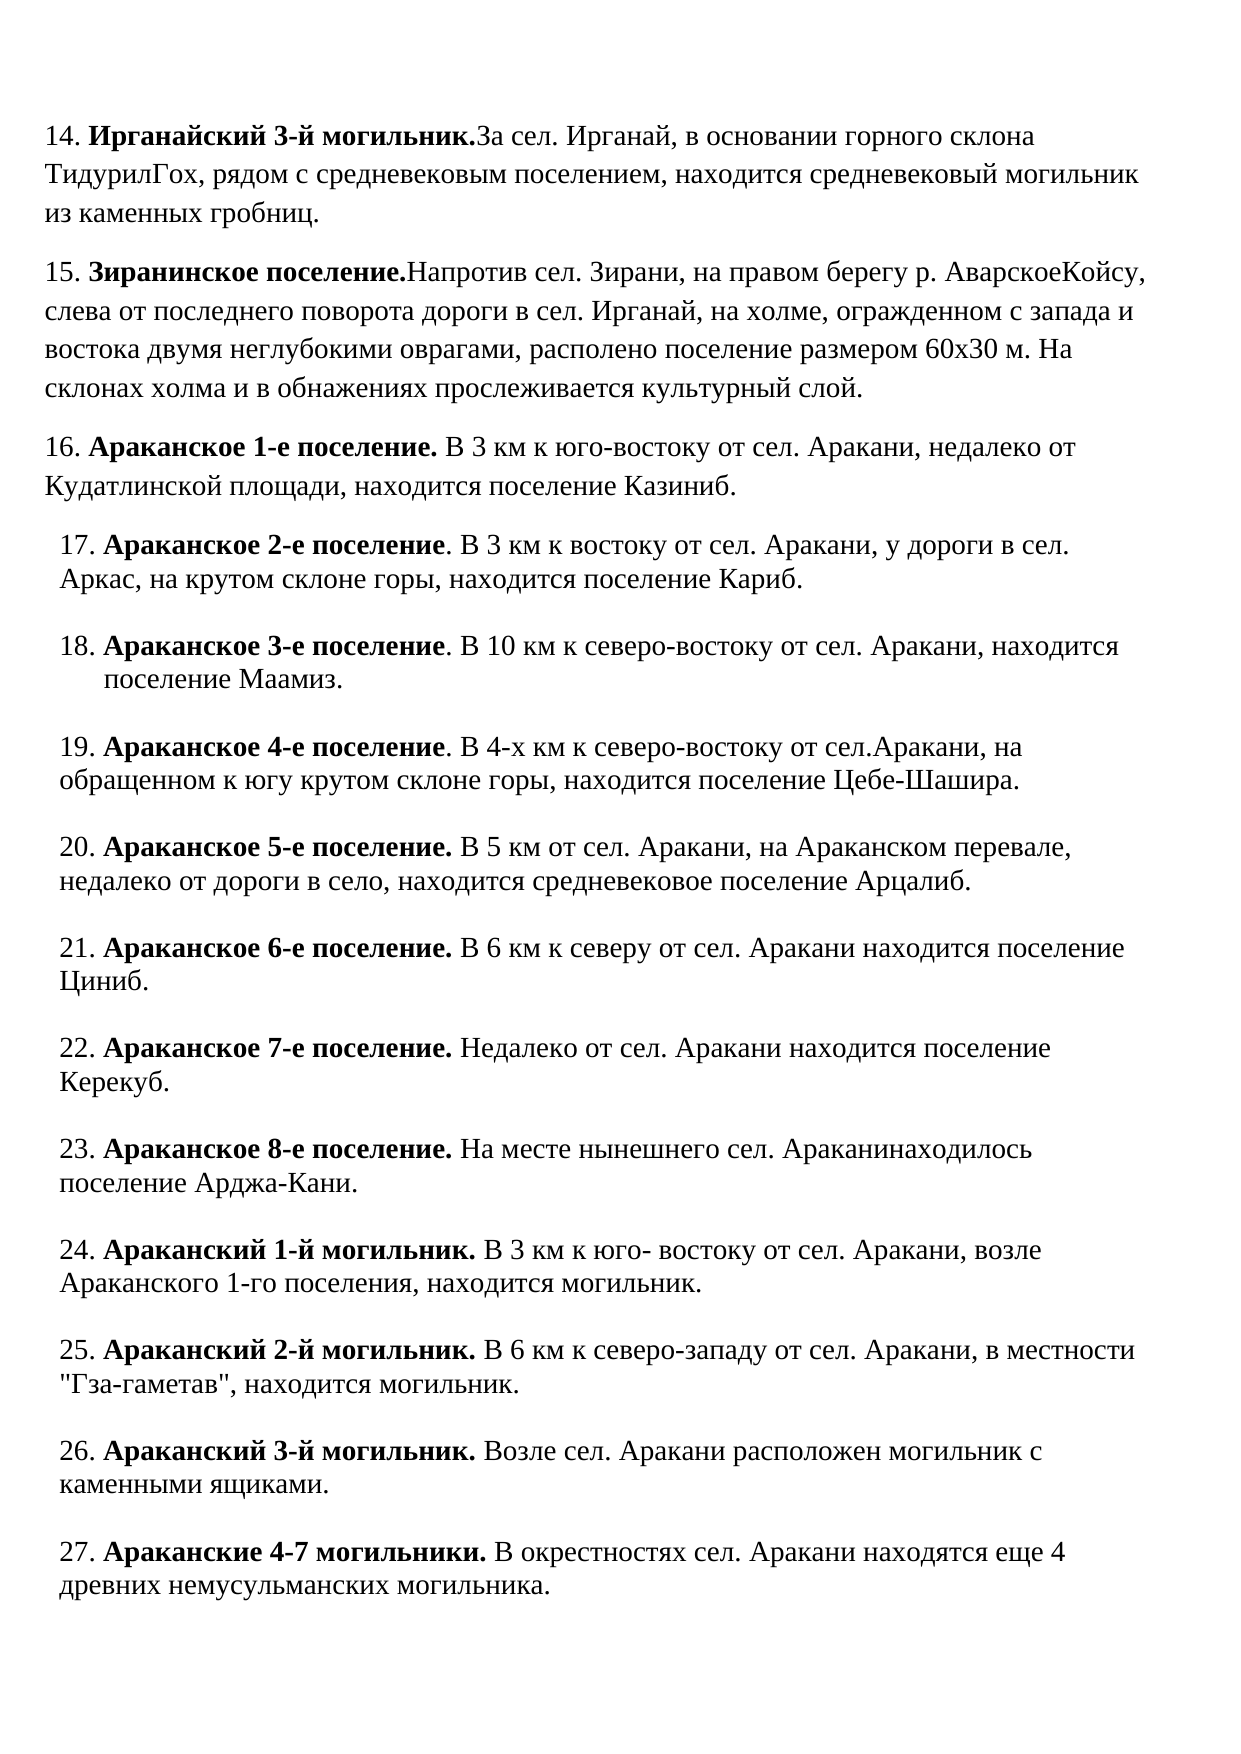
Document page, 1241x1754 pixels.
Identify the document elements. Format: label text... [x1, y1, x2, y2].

text 20. Араканское 5-е поселение. В 5 км от сел. Аракани, на Араканском перевале, недалеко от дороги в село, находится средневековое поселение Арцалиб. [59, 829, 1152, 896]
text 18. Араканское 3-е поселение. В 10 км к северо-востоку от сел. Аракани, находится поселение Маамиз. [59, 628, 1152, 695]
text 26. Араканский 3-й могильник. Возле сел. Аракани расположен могильник с каменными ящиками. [59, 1433, 1152, 1500]
text 22. Араканское 7-е поселение. Недалеко от сел. Аракани находится поселение Керекуб. [59, 1031, 1152, 1098]
text 14. Ирганайский 3-й могильник.За сел. Ирганай, в основании горного склона ТидурилГох, рядом с средневековым поселением, находится средневековый могильник из каменных гробниц. [44, 118, 1152, 229]
text 24. Араканский 1-й могильник. В 3 км к юго- востоку от сел. Аракани, возле Араканского 1-го поселения, находится могильник. [59, 1232, 1152, 1299]
text 17. Араканское 2-е поселение. В 3 км к востоку от сел. Аракани, у дороги в сел. Аркас, на крутом склоне горы, находится поселение Кариб. [59, 527, 1152, 594]
text 15. Зиранинское поселение.Напротив сел. Зирани, на правом берегу р. АварскоеКойсу, слева от последнего поворота дороги в сел. Ирганай, на холме, огражденном с запада и востока двумя неглубокими оврагами, располено поселение размером 60х30 м. На склонах холма и в обнажениях прослеживается культурный слой. [44, 254, 1152, 404]
text 23. Араканское 8-е поселение. На месте нынешнего сел. Араканинаходилось поселение Арджа-Кани. [59, 1131, 1152, 1198]
text 21. Араканское 6-е поселение. В 6 км к северу от сел. Аракани находится поселение Циниб. [59, 930, 1152, 997]
text 25. Араканский 2-й могильник. В 6 км к северо-западу от сел. Аракани, в местности "Гза-гаметав", находится могильник. [59, 1332, 1152, 1399]
text 27. Араканские 4-7 могильники. В окрестностях сел. Аракани находятся еще 4 древних немусульманских могильника. [59, 1534, 1152, 1601]
text 16. Араканское 1-е поселение. В 3 км к юго-востоку от сел. Аракани, недалеко от Кудатлинской площади, находится поселение Казиниб. [44, 429, 1152, 502]
text 19. Араканское 4-е поселение. В 4-х км к северо-востоку от сел.Аракани, на обращенном к югу крутом склоне горы, находится поселение Цебе-Шашира. [59, 729, 1152, 796]
